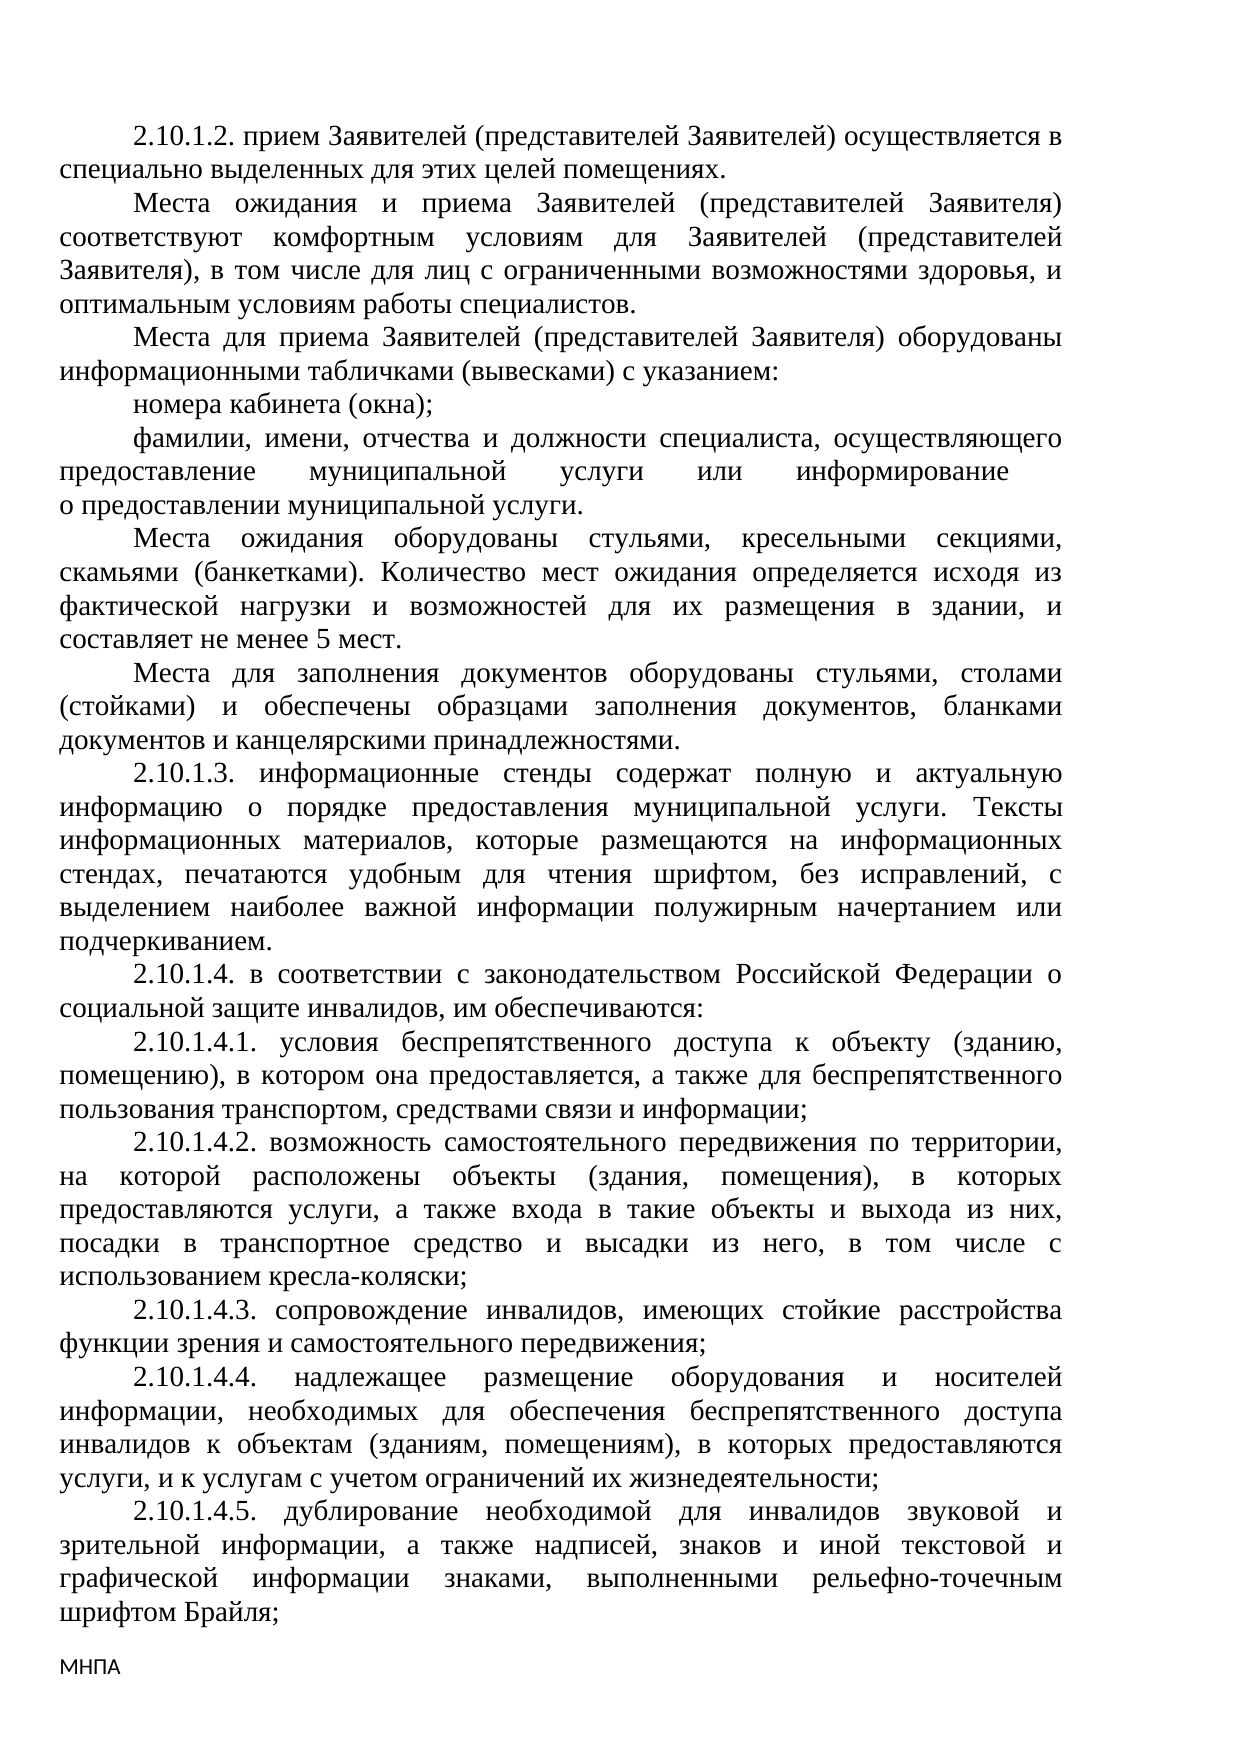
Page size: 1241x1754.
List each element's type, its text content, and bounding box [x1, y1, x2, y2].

text фамилии, имени, отчества и должности специалиста, осуществляющего предоставление муниципальной услуги или информирование о предоставлении муниципальной услуги. [59, 420, 1063, 521]
text 2.10.1.4.2. возможность самостоятельного передвижения по территории, на которой расположены объекты (здания, помещения), в которых предоставляются услуги, а также входа в такие объекты и выхода из них, посадки в транспортное средство и высадки из него, в том числе с использованием кресла-коляски; [59, 1124, 1063, 1292]
text Места для заполнения документов оборудованы стульями, столами (стойками) и обеспечены образцами заполнения документов, бланками документов и канцелярскими принадлежностями. [59, 655, 1063, 755]
text 2.10.1.4.1. условия беспрепятственного доступа к объекту (зданию, помещению), в котором она предоставляется, а также для беспрепятственного пользования транспортом, средствами связи и информации; [59, 1024, 1063, 1124]
text 2.10.1.4.5. дублирование необходимой для инвалидов звуковой и зрительной информации, а также надписей, знаков и иной текстовой и графической информации знаками, выполненными рельефно-точечным шрифтом Брайля; [59, 1493, 1063, 1627]
text 2.10.1.4. в соответствии с законодательством Российской Федерации о социальной защите инвалидов, им обеспечиваются: [59, 957, 1063, 1024]
text 2.10.1.4.3. сопровождение инвалидов, имеющих стойкие расстройства функции зрения и самостоятельного передвижения; [59, 1292, 1063, 1359]
text 2.10.1.2. прием Заявителей (представителей Заявителей) осуществляется в специально выделенных для этих целей помещениях. [59, 118, 1063, 185]
text Места ожидания и приема Заявителей (представителей Заявителя) соответствуют комфортным условиям для Заявителей (представителей Заявителя), в том числе для лиц с ограниченными возможностями здоровья, и оптимальным условиям работы специалистов. [59, 185, 1063, 319]
text Места для приема Заявителей (представителей Заявителя) оборудованы информационными табличками (вывесками) с указанием: [59, 319, 1063, 386]
text номера кабинета (окна); [59, 386, 1063, 420]
text Места ожидания оборудованы стульями, кресельными секциями, скамьями (банкетками). Количество мест ожидания определяется исходя из фактической нагрузки и возможностей для их размещения в здании, и составляет не менее 5 мест. [59, 521, 1063, 655]
text 2.10.1.4.4. надлежащее размещение оборудования и носителей информации, необходимых для обеспечения беспрепятственного доступа инвалидов к объектам (зданиям, помещениям), в которых предоставляются услуги, и к услугам с учетом ограничений их жизнедеятельности; [59, 1359, 1063, 1493]
text 2.10.1.3. информационные стенды содержат полную и актуальную информацию о порядке предоставления муниципальной услуги. Тексты информационных материалов, которые размещаются на информационных стендах, печатаются удобным для чтения шрифтом, без исправлений, с выделением наиболее важной информации полужирным начертанием или подчеркиванием. [59, 755, 1063, 957]
